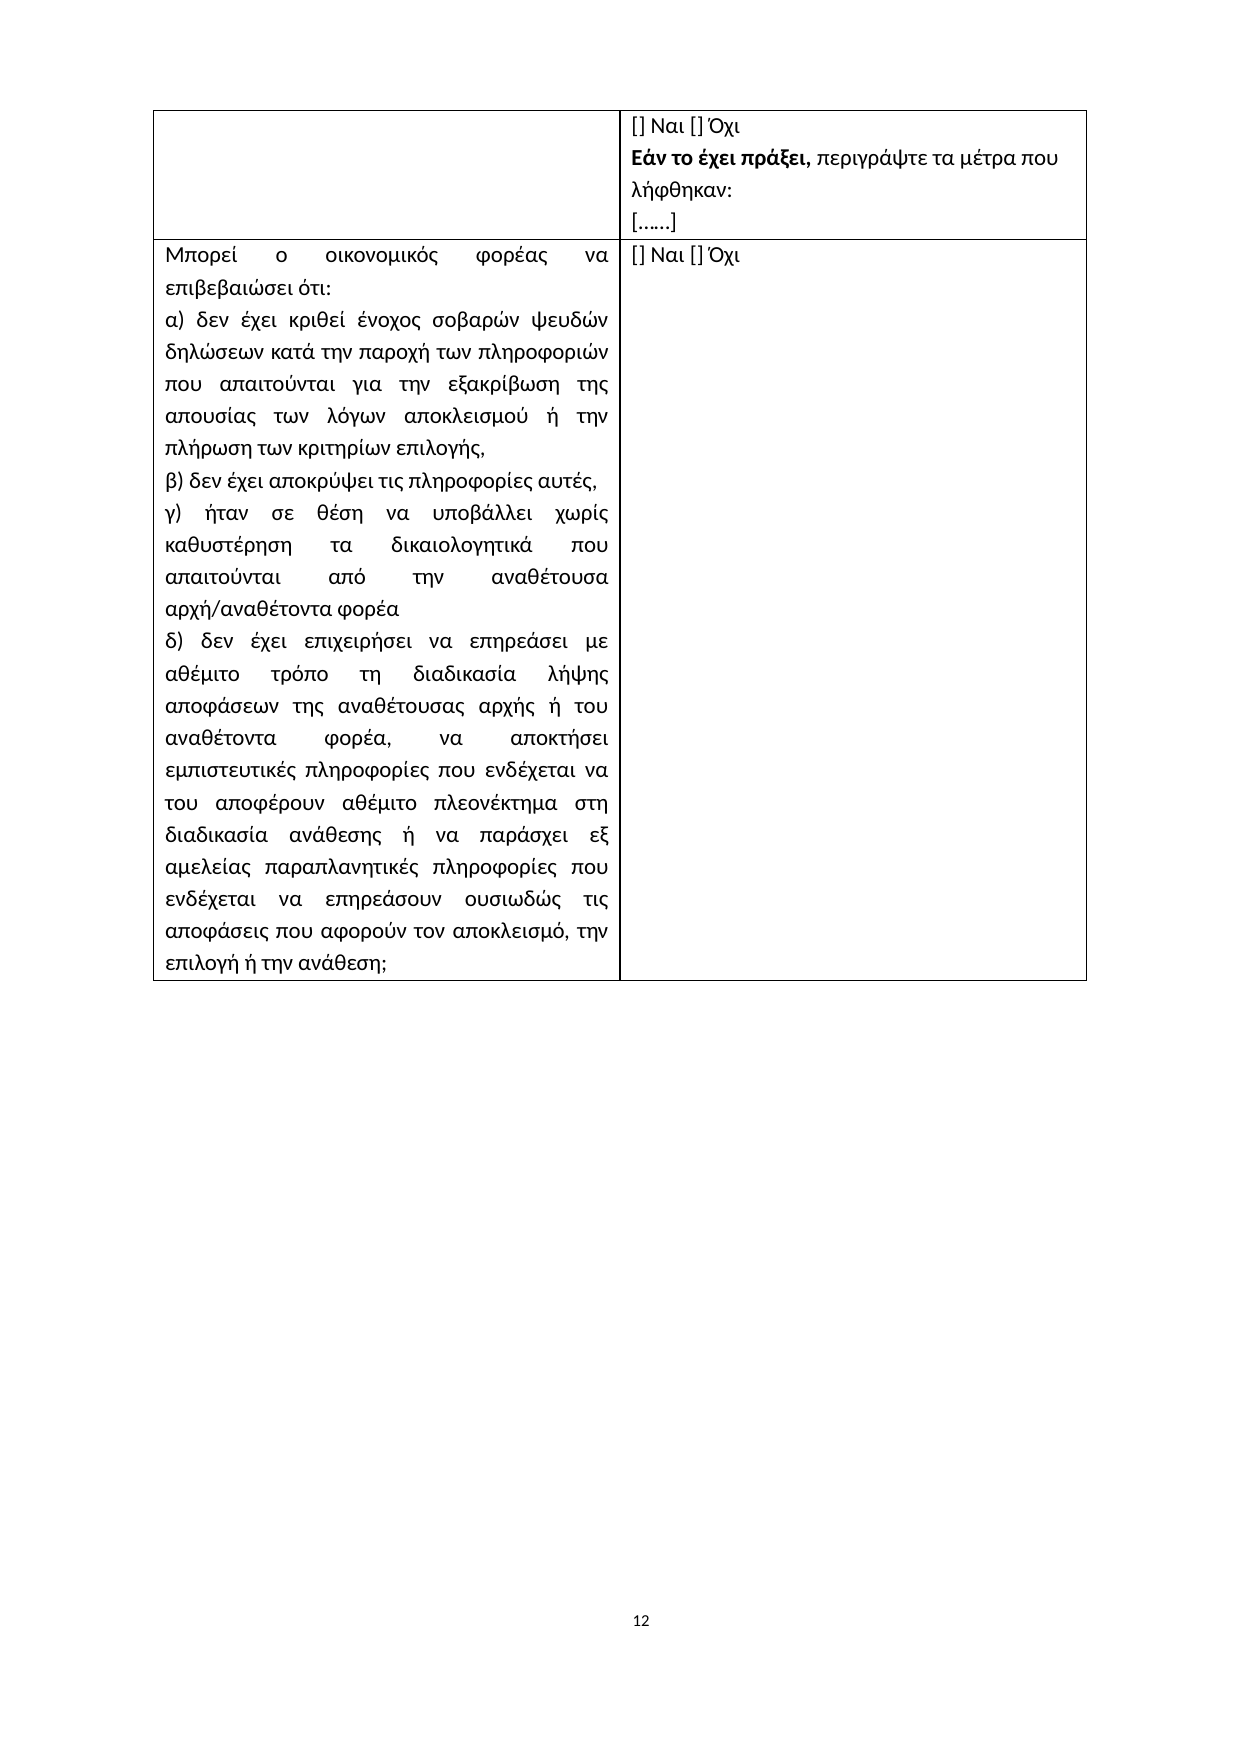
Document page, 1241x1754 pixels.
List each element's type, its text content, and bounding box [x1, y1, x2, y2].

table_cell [621, 111, 1086, 239]
table_cell Μπορεί ο οικονομικός φορέας να επιβεβαιώσει ότι: α) δεν έχει κριθεί ένοχος σοβαρών ψευδών δηλώσεων κατά την παροχή των πληροφοριών που απαιτούνται για την εξακρίβωση της απουσίας των λόγων αποκλεισμού ή την πλήρωση των κριτηρίων επιλογής, β) δεν έχει αποκρύψει τις πληροφορίες αυτές, γ) ήταν σε θέση να υποβάλλει χωρίς καθυστέρηση τα δικαιολογητικά που απαιτούνται από την αναθέτουσα αρχή/αναθέτοντα φορέα δ) δεν έχει επιχειρήσει να επηρεάσει με αθέμιτο τρόπο τη διαδικασία λήψης αποφάσεων της αναθέτουσας αρχής ή του αναθέτοντα φορέα, να αποκτήσει εμπιστευτικές πληροφορίες που ενδέχεται να του αποφέρουν αθέμιτο πλεονέκτημα στη διαδικασία ανάθεσης ή να παράσχει εξ αμελείας παραπλανητικές πληροφορίες που ενδέχεται να επηρεάσουν ουσιωδώς τις αποφάσεις που αφορούν τον αποκλεισμό, την επιλογή ή την ανάθεση; [154, 240, 619, 980]
table_cell [] Ναι [] Όχι [621, 240, 1086, 980]
